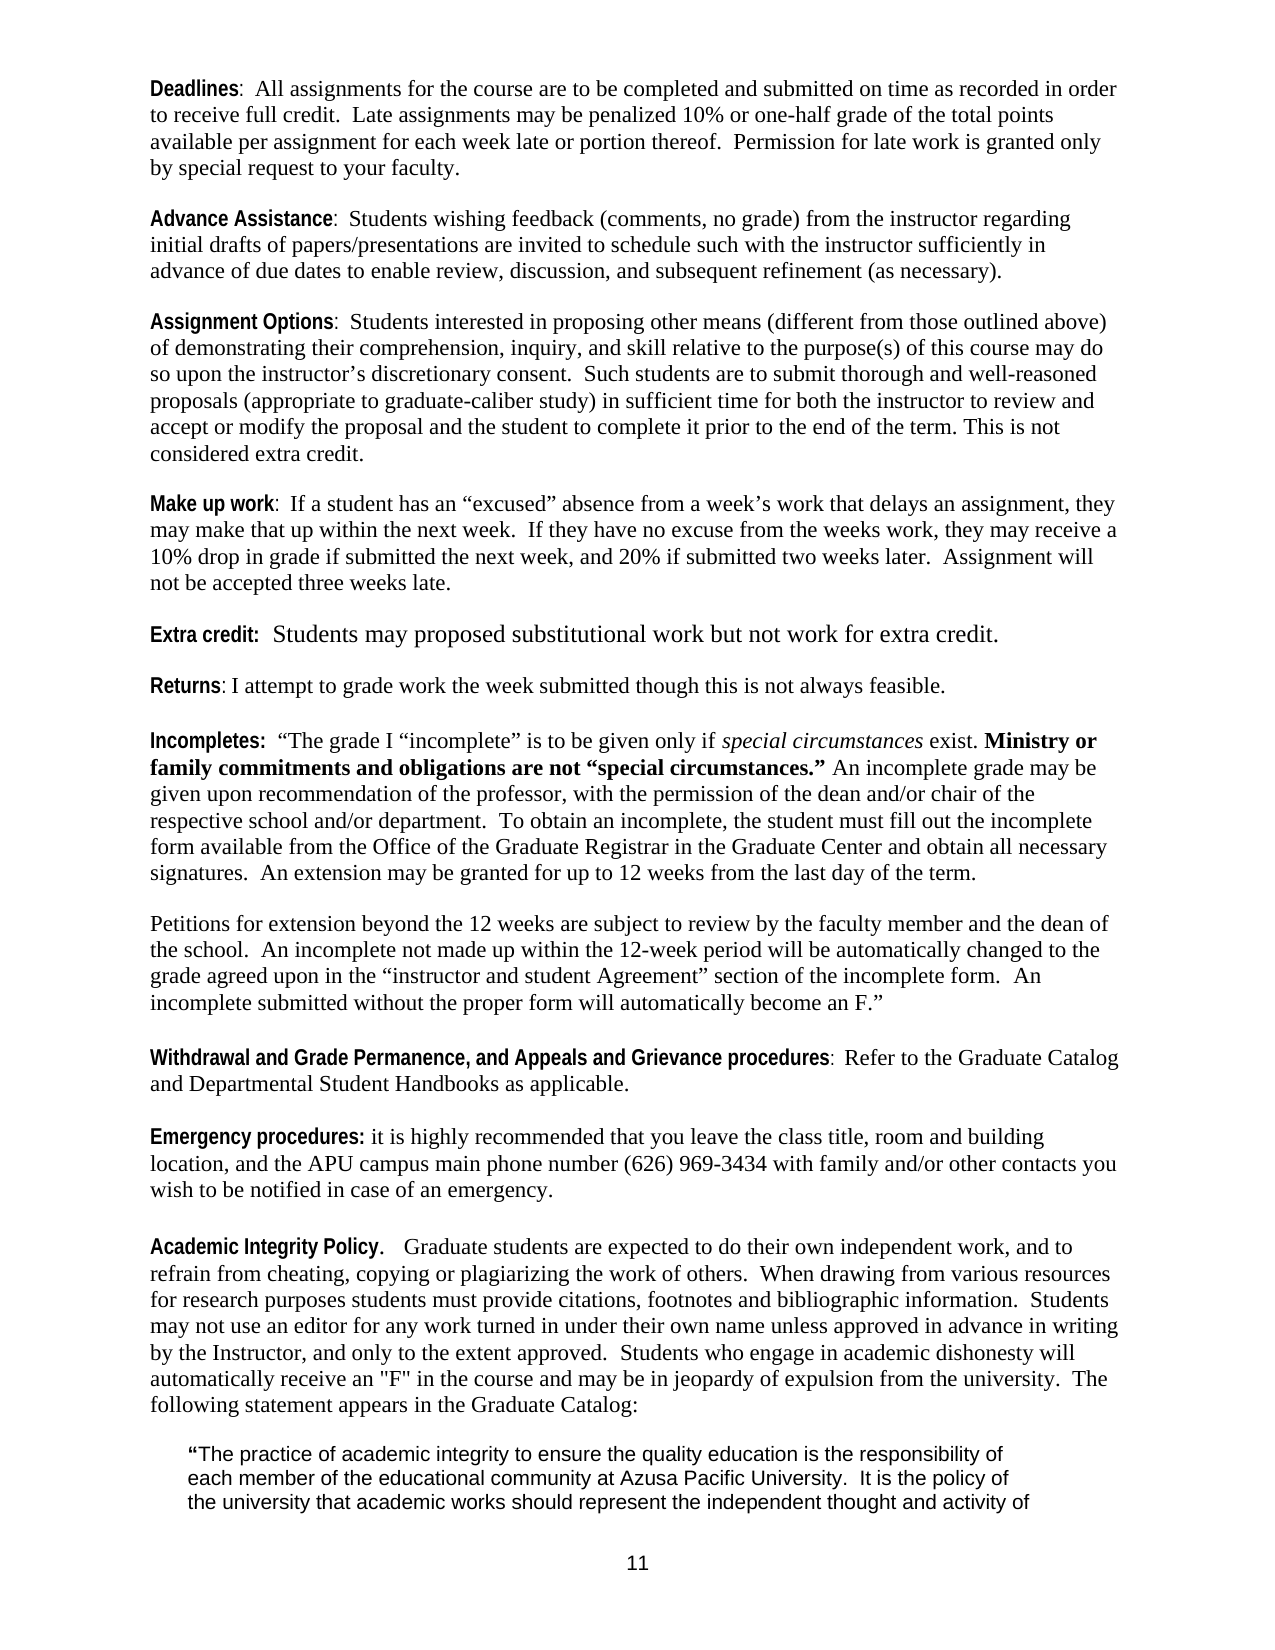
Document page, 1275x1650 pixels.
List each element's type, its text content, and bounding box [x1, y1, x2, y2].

subtitle Returns: I attempt to grade work the week submitted though this is not always feasible. [150, 672, 1125, 699]
text Incompletes: “The grade I “incomplete” is to be given only if special circumstances exist. Ministry or family commitments and obligations are not “special circumstances.” An incomplete grade may be given upon recommendation of the professor, with the permission of the dean and/or chair of the respective school and/or department. To obtain an incomplete, the student must fill out the incomplete form available from the Office of the Graduate Registrar in the Graduate Center and obtain all necessary signatures. An extension may be granted for up to 12 weeks from the last day of the term. [150, 727, 1125, 886]
subtitle Emergency procedures: it is highly recommended that you leave the class title, room and building location, and the APU campus main phone number (626) 969-3434 with family and/or other contacts you wish to be notified in case of an emergency. [150, 1123, 1125, 1202]
subtitle Make up work: If a student has an “excused” absence from a week’s work that delays an assignment, they may make that up within the next week. If they have no excuse from the weeks work, they may receive a 10% drop in grade if submitted the next week, and 20% if submitted two weeks later. Assignment will not be accepted three weeks late. [150, 490, 1125, 596]
subtitle Advance Assistance: Students wishing feedback (comments, no grade) from the instructor regarding initial drafts of papers/presentations are invited to schedule such with the instructor sufficiently in advance of due dates to enable review, discussion, and subsequent refinement (as necessary). [150, 204, 1125, 284]
subtitle Extra credit: Students may proposed substitutional work but not work for extra credit. [150, 619, 1125, 648]
subtitle Assignment Options: Students interested in proposing other means (different from those outlined above) of demonstrating their comprehension, inquiry, and skill relative to the purpose(s) of this course may do so upon the instructor’s discretionary consent. Such students are to submit thorough and well-reasoned proposals (appropriate to graduate-caliber study) in sufficient time for both the instructor to review and accept or modify the proposal and the student to complete it prior to the end of the term. This is not considered extra credit. [150, 308, 1125, 466]
subtitle Academic Integrity Policy. Graduate students are expected to do their own independent work, and to refrain from cheating, copying or plagiarizing the work of others. When drawing from various resources for research purposes students must provide citations, footnotes and bibliographic information. Students may not use an editor for any work turned in under their own name unless approved in advance in writing by the Instructor, and only to the extent approved. Students who engage in academic dishonesty will automatically receive an "F" in the course and may be in jeopardy of expulsion from the university. The following statement appears in the Graduate Catalog: [150, 1231, 1125, 1418]
text Deadlines: All assignments for the course are to be completed and submitted on time as recorded in order to receive full credit. Late assignments may be penalized 10% or one-half grade of the total points available per assignment for each week late or portion thereof. Permission for late work is granted only by special request to your faculty. [150, 75, 1125, 181]
subtitle Withdrawal and Grade Permanence, and Appeals and Grievance procedures: Refer to the Graduate Catalog and Departmental Student Handbooks as applicable. [150, 1044, 1125, 1097]
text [187, 1442, 1031, 1514]
text Petitions for extension beyond the 12 weeks are subject to review by the faculty member and the dean of the school. An incomplete not made up within the 12-week period will be automatically changed to the grade agreed upon in the “instructor and student Agreement” section of the incomplete form. An incomplete submitted without the proper form will automatically become an F.” [150, 910, 1125, 1015]
